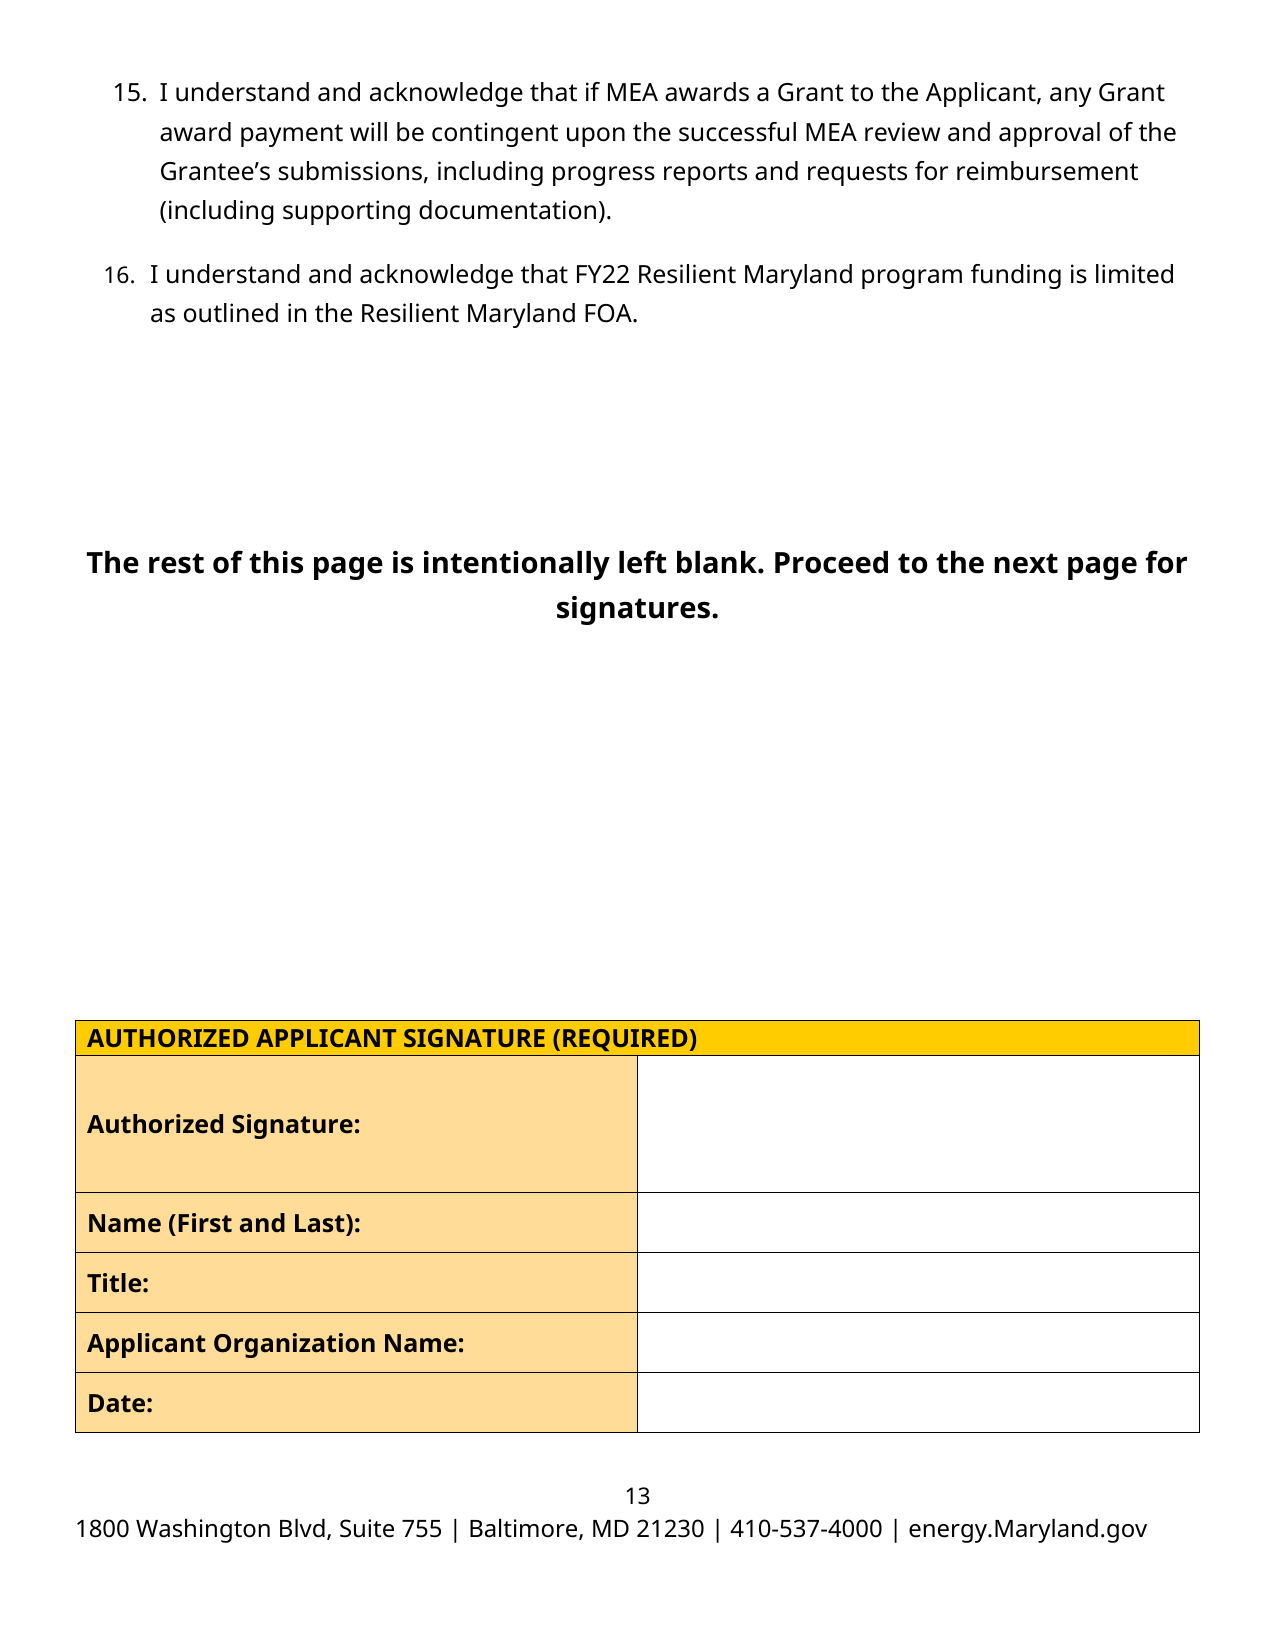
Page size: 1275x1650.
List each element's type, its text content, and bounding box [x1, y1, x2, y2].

list I understand and acknowledge that FY22 Resilient Maryland program funding is limited as outlined in the Resilient Maryland FOA. [103, 257, 1200, 330]
table_cell [638, 1193, 1199, 1252]
table_cell [638, 1253, 1199, 1312]
text The rest of this page is intentionally left blank. Proceed to the next page for signatures. [75, 542, 1200, 627]
table_cell Name (First and Last): [76, 1193, 637, 1252]
table_cell Date: [76, 1373, 637, 1432]
table_cell Applicant Organization Name: [76, 1313, 637, 1372]
table_cell Title: [76, 1253, 637, 1312]
table_cell [638, 1056, 1199, 1192]
table_header AUTHORIZED APPLICANT SIGNATURE (REQUIRED) [76, 1021, 1199, 1055]
table_cell [638, 1313, 1199, 1372]
table_cell [638, 1373, 1199, 1432]
list I understand and acknowledge that if MEA awards a Grant to the Applicant, any Grant award payment will be contingent upon the successful MEA review and approval of the Grantee’s submissions, including progress reports and requests for reimbursement (including supporting documentation). [112, 75, 1200, 227]
table_cell Authorized Signature: [76, 1056, 637, 1192]
